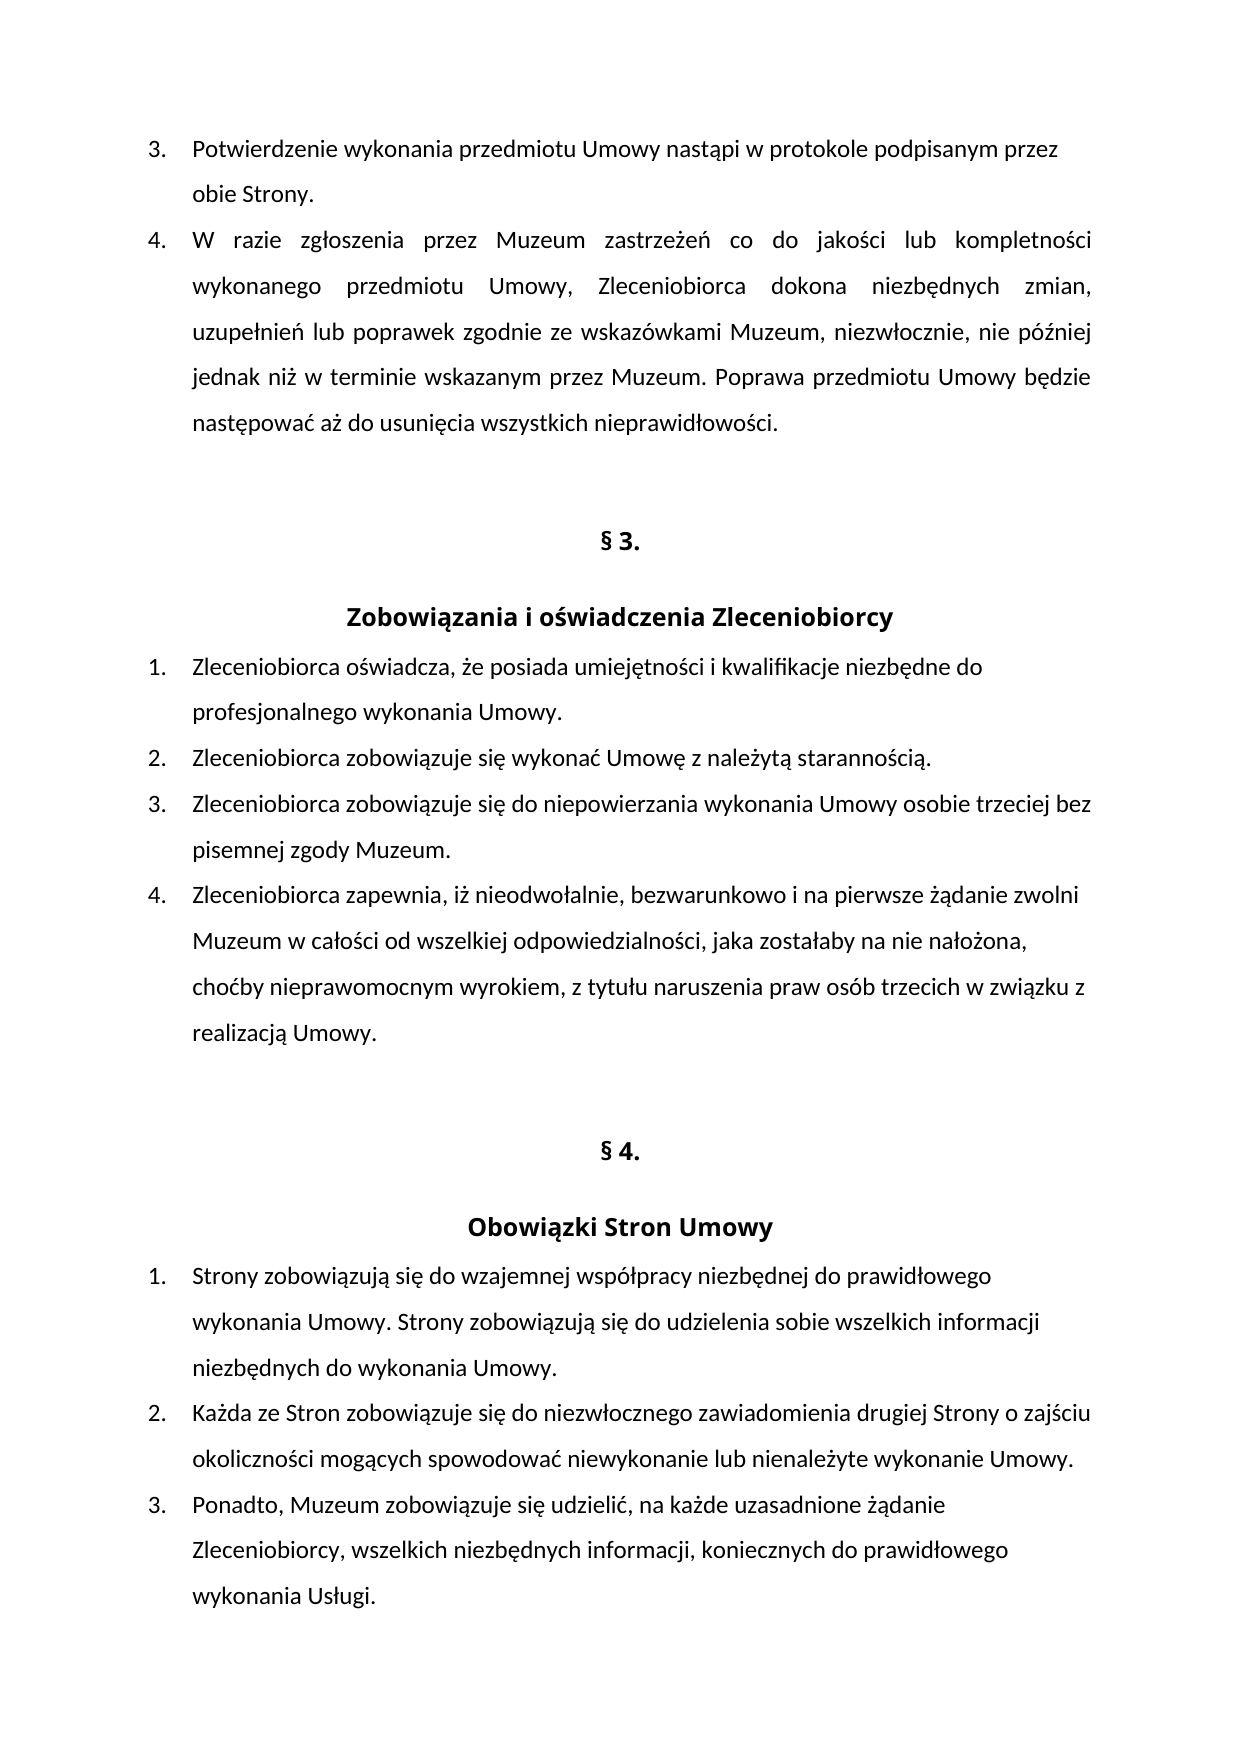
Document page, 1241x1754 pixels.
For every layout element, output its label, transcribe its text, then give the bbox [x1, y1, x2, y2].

list Potwierdzenie wykonania przedmiotu Umowy nastąpi w protokole podpisanym przez obie Strony. [148, 133, 1093, 209]
list Każda ze Stron zobowiązuje się do niezwłocznego zawiadomienia drugiej Strony o zajściu okoliczności mogących spowodować niewykonanie lub nienależyte wykonanie Umowy. [148, 1397, 1093, 1474]
list Zleceniobiorca zobowiązuje się wykonać Umowę z należytą starannością. [148, 742, 1093, 773]
list Zleceniobiorca zapewnia, iż nieodwołalnie, bezwarunkowo i na pierwsze żądanie zwolni Muzeum w całości od wszelkiej odpowiedzialności, jaka zostałaby na nie nałożona, choćby nieprawomocnym wyrokiem, z tytułu naruszenia praw osób trzecich w związku z realizacją Umowy. [148, 879, 1093, 1047]
list Strony zobowiązują się do wzajemnej współpracy niezbędnej do prawidłowego wykonania Umowy. Strony zobowiązują się do udzielenia sobie wszelkich informacji niezbędnych do wykonania Umowy. [148, 1260, 1093, 1382]
list Zleceniobiorca zobowiązuje się do niepowierzania wykonania Umowy osobie trzeciej bez pisemnej zgody Muzeum. [148, 788, 1093, 864]
subtitle § 4. [148, 1133, 1093, 1167]
list Zleceniobiorca oświadcza, że posiada umiejętności i kwalifikacje niezbędne do profesjonalnego wykonania Umowy. [148, 651, 1093, 727]
subtitle Obowiązki Stron Umowy [148, 1209, 1093, 1243]
list Ponadto, Muzeum zobowiązuje się udzielić, na każde uzasadnione żądanie Zleceniobiorcy, wszelkich niezbędnych informacji, koniecznych do prawidłowego wykonania Usługi. [148, 1489, 1093, 1611]
subtitle § 3. [148, 524, 1093, 558]
list W razie zgłoszenia przez Muzeum zastrzeżeń co do jakości lub kompletności wykonanego przedmiotu Umowy, Zleceniobiorca dokona niezbędnych zmian, uzupełnień lub poprawek zgodnie ze wskazówkami Muzeum, niezwłocznie, nie później jednak niż w terminie wskazanym przez Muzeum. Poprawa przedmiotu Umowy będzie następować aż do usunięcia wszystkich nieprawidłowości. [148, 224, 1093, 438]
subtitle Zobowiązania i oświadczenia Zleceniobiorcy [148, 600, 1093, 634]
